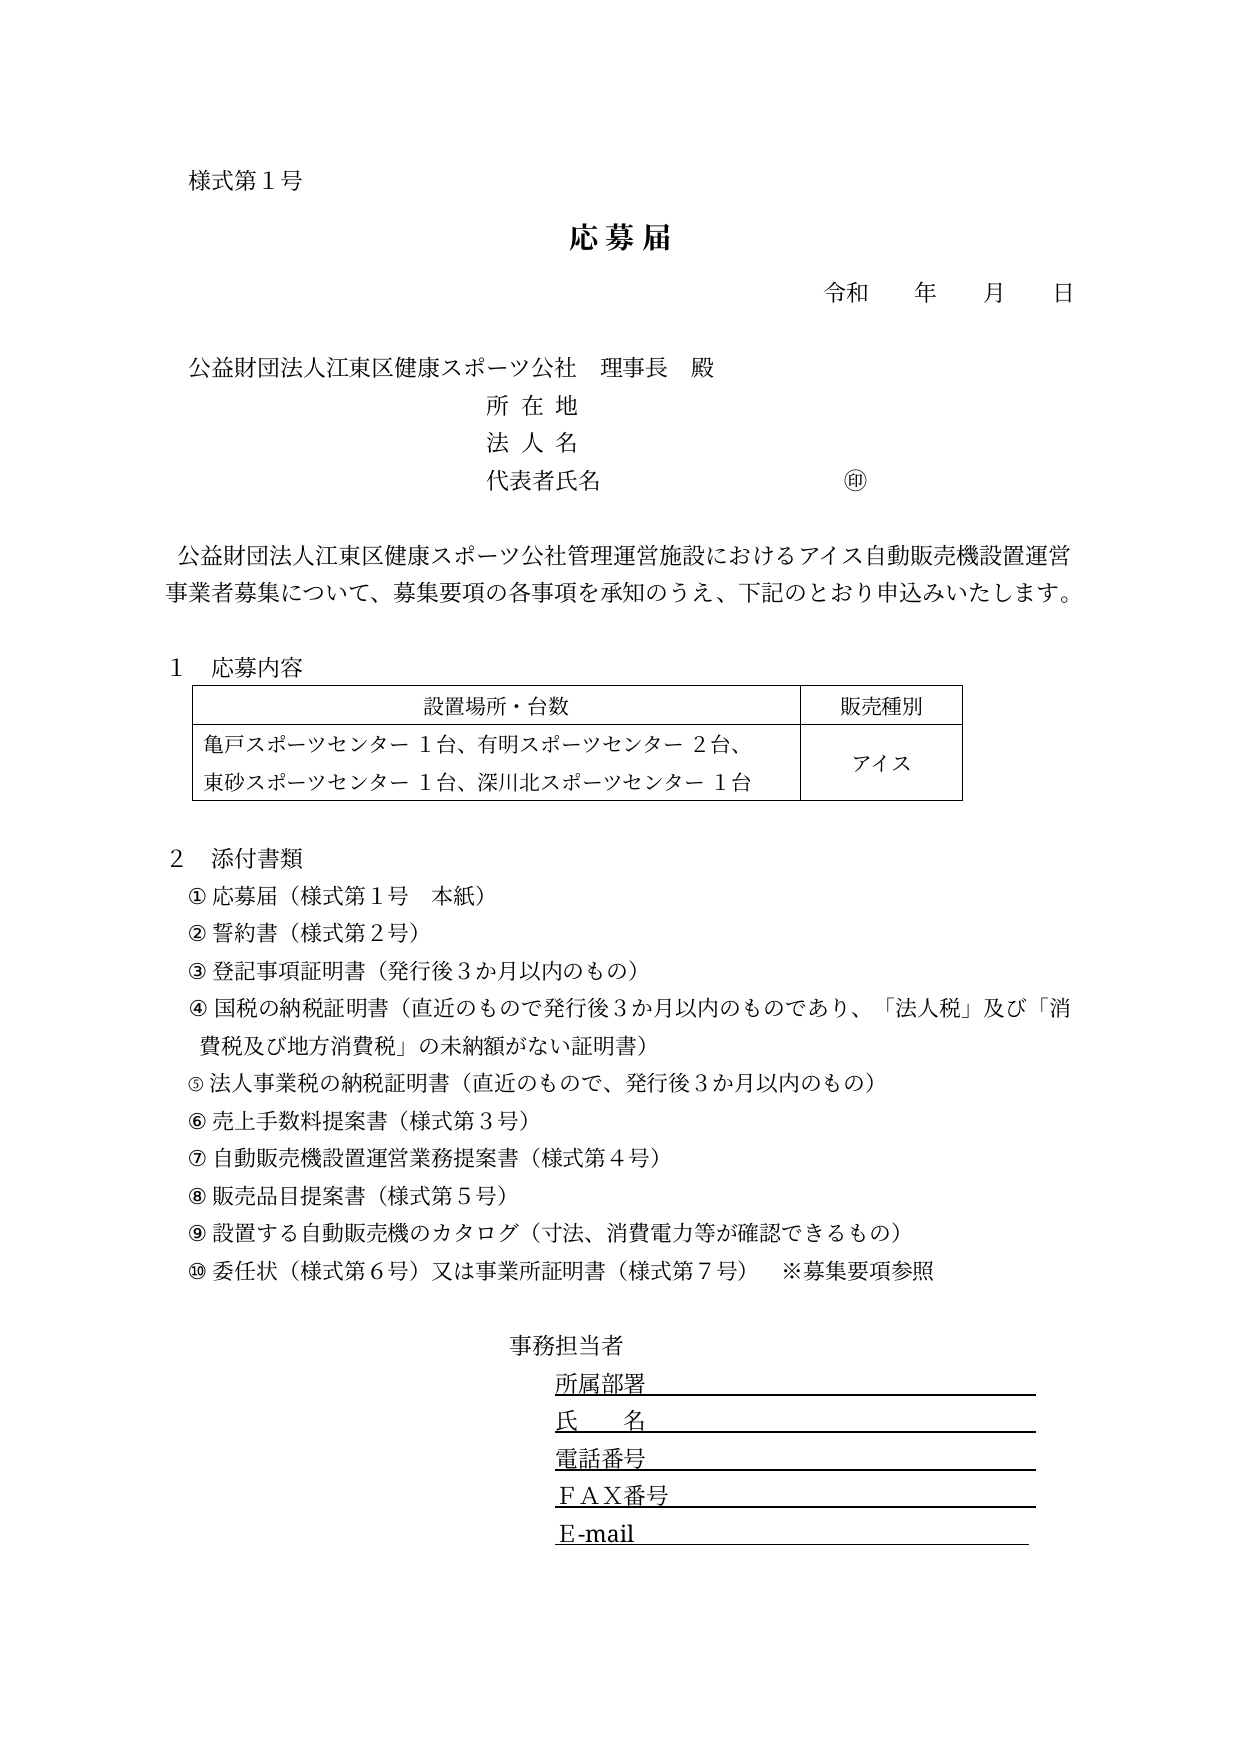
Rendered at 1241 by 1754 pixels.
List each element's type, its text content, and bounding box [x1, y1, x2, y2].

text ③ 登記事項証明書（発行後３か月以内のもの） [165, 951, 1075, 988]
table_cell アイス [801, 725, 962, 800]
text 令和 年 月 日 [165, 273, 1075, 310]
text 法 人 名 [165, 423, 1075, 460]
table_header 設置場所・台数 [193, 686, 800, 724]
text 所属部署 [165, 1363, 1075, 1401]
text ② 誓約書（様式第２号） [165, 913, 1075, 951]
text ２ 添付書類 [165, 838, 1075, 876]
text ④ 国税の納税証明書（直近のもので発行後３か月以内のものであり、「法人税」及び「消費税及び地方消費税」の未納額がない証明書） [188, 988, 1075, 1063]
text 応 募 届 [165, 198, 1075, 273]
text 事務担当者 [165, 1326, 1075, 1363]
text ⑨ 設置する自動販売機のカタログ（寸法、消費電力等が確認できるもの） [165, 1213, 1075, 1251]
text 電話番号 [165, 1438, 1075, 1476]
text ① 応募届（様式第１号 本紙） [165, 876, 1075, 913]
text ⑦ 自動販売機設置運営業務提案書（様式第４号） [165, 1138, 1075, 1176]
text ⑤ 法人事業税の納税証明書（直近のもので、発行後３か月以内のもの） [165, 1063, 1075, 1101]
text Ｅ-mail [165, 1513, 1075, 1551]
text ⑥ 売上手数料提案書（様式第３号） [165, 1101, 1075, 1138]
text 氏 名 [165, 1401, 1075, 1438]
table_header 販売種別 [801, 686, 962, 724]
text 様式第１号 [165, 160, 1075, 198]
text ⑧ 販売品目提案書（様式第５号） [165, 1176, 1075, 1213]
text 公益財団法人江東区健康スポーツ公社 理事長 殿 [165, 348, 1075, 385]
text 公益財団法人江東区健康スポーツ公社管理運営施設におけるアイス自動販売機設置運営事業者募集について、募集要項の各事項を承知のうえ、下記のとおり申込みいたします。 [165, 535, 1075, 610]
text 所 在 地 [165, 385, 1075, 423]
text ＦＡＸ番号 [165, 1476, 1075, 1513]
text １ 応募内容 [165, 648, 1075, 685]
text ⑩ 委任状（様式第６号）又は事業所証明書（様式第７号） ※募集要項参照 [165, 1251, 1075, 1288]
table_cell 亀戸スポーツセンター １台、有明スポーツセンター ２台、 東砂スポーツセンター １台、深川北スポーツセンター １台 [193, 725, 800, 800]
text 代表者氏名 ㊞ [165, 460, 1075, 498]
